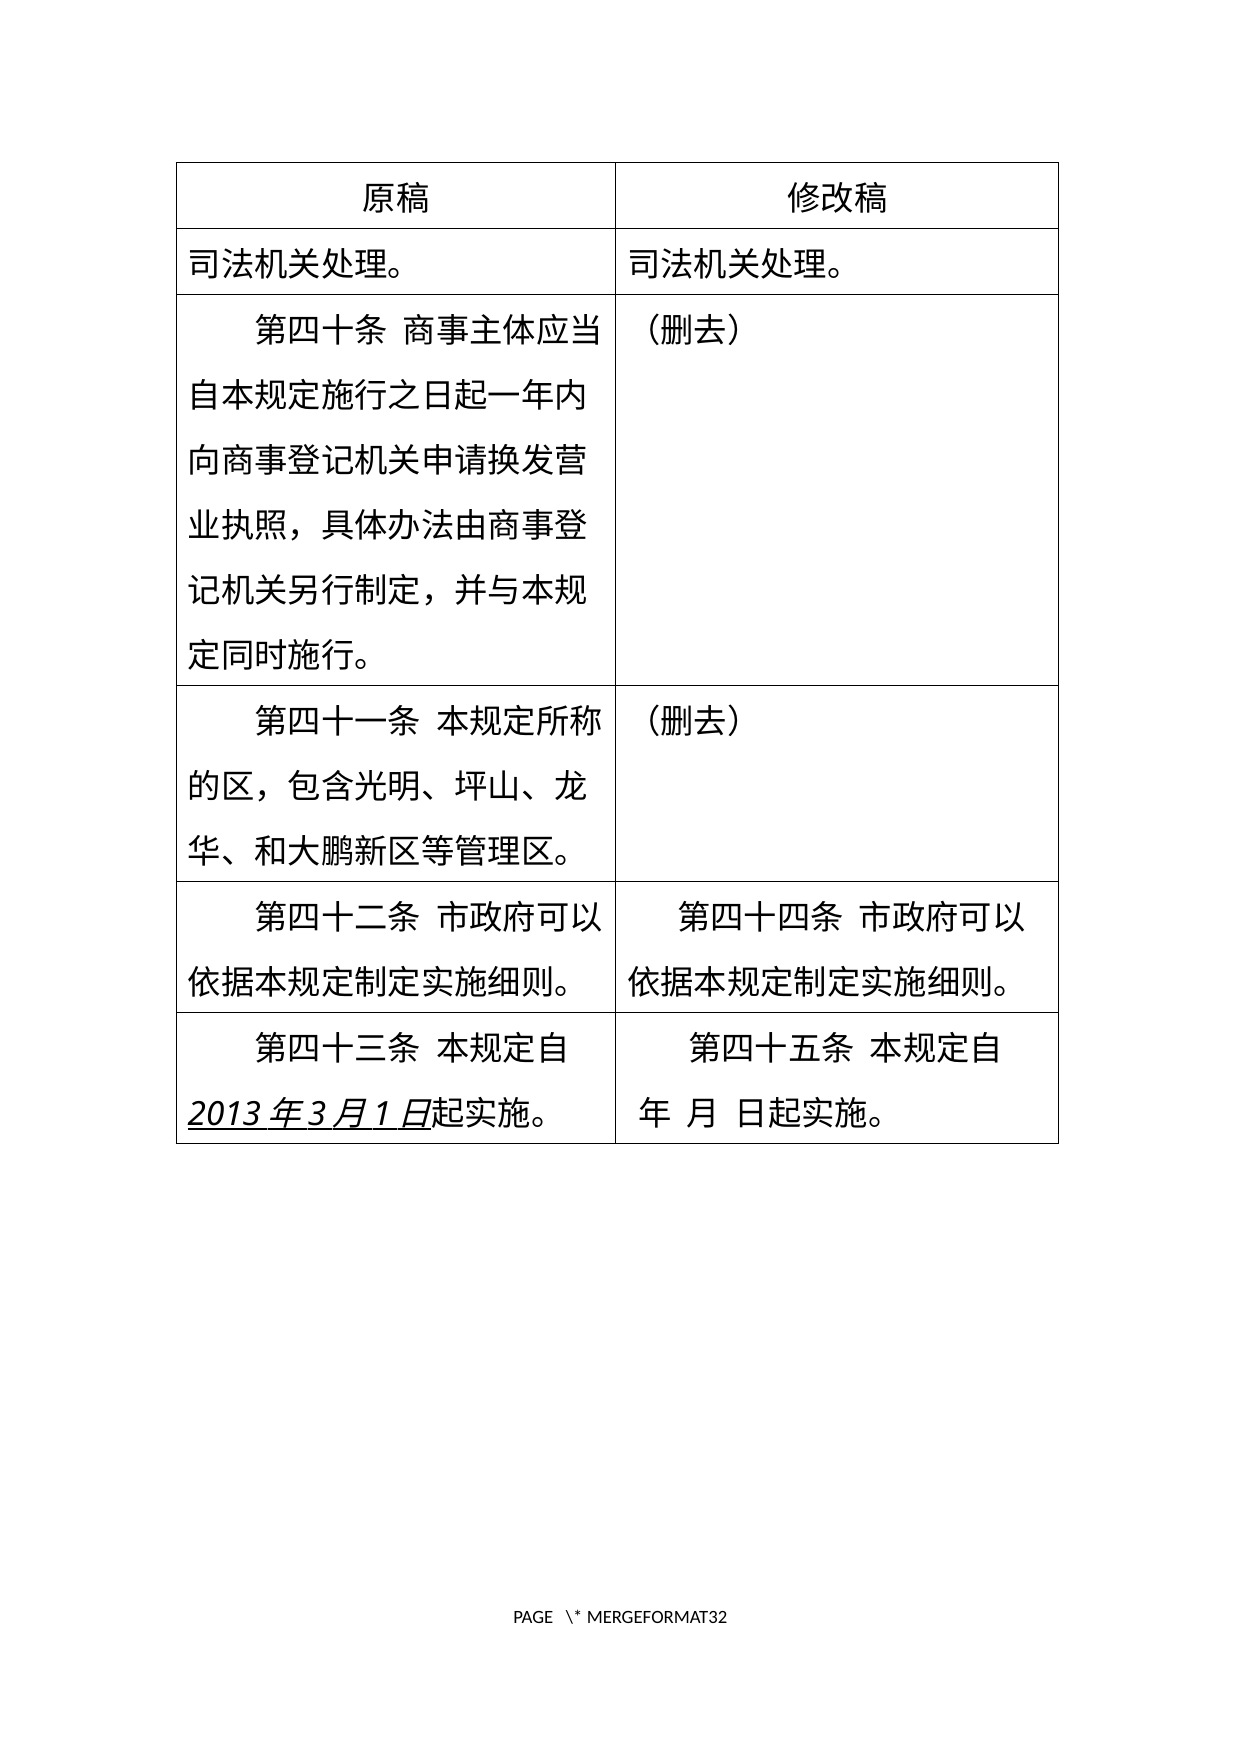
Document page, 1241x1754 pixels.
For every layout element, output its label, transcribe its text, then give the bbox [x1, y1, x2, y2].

table_cell 第四十四条 市政府可以依据本规定制定实施细则。 [616, 882, 1058, 1012]
table_cell 第四十二条 市政府可以依据本规定制定实施细则。 [177, 882, 615, 1012]
table_cell （删去） [616, 295, 1058, 685]
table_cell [616, 229, 1058, 294]
table_cell 第四十五条 本规定自 年 月 日起实施。 [616, 1013, 1058, 1143]
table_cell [177, 229, 615, 294]
table_cell 第四十条 商事主体应当自本规定施行之日起一年内向商事登记机关申请换发营业执照，具体办法由商事登记机关另行制定，并与本规定同时施行。 [177, 295, 615, 685]
table_header 修改稿 [616, 163, 1058, 228]
table_header 原稿 [177, 163, 615, 228]
table_cell （删去） [616, 686, 1058, 881]
table_cell 第四十三条 本规定自2013年3月1日起实施。 [177, 1013, 615, 1143]
table_cell 第四十一条 本规定所称的区，包含光明、坪山、龙华、和大鹏新区等管理区。 [177, 686, 615, 881]
